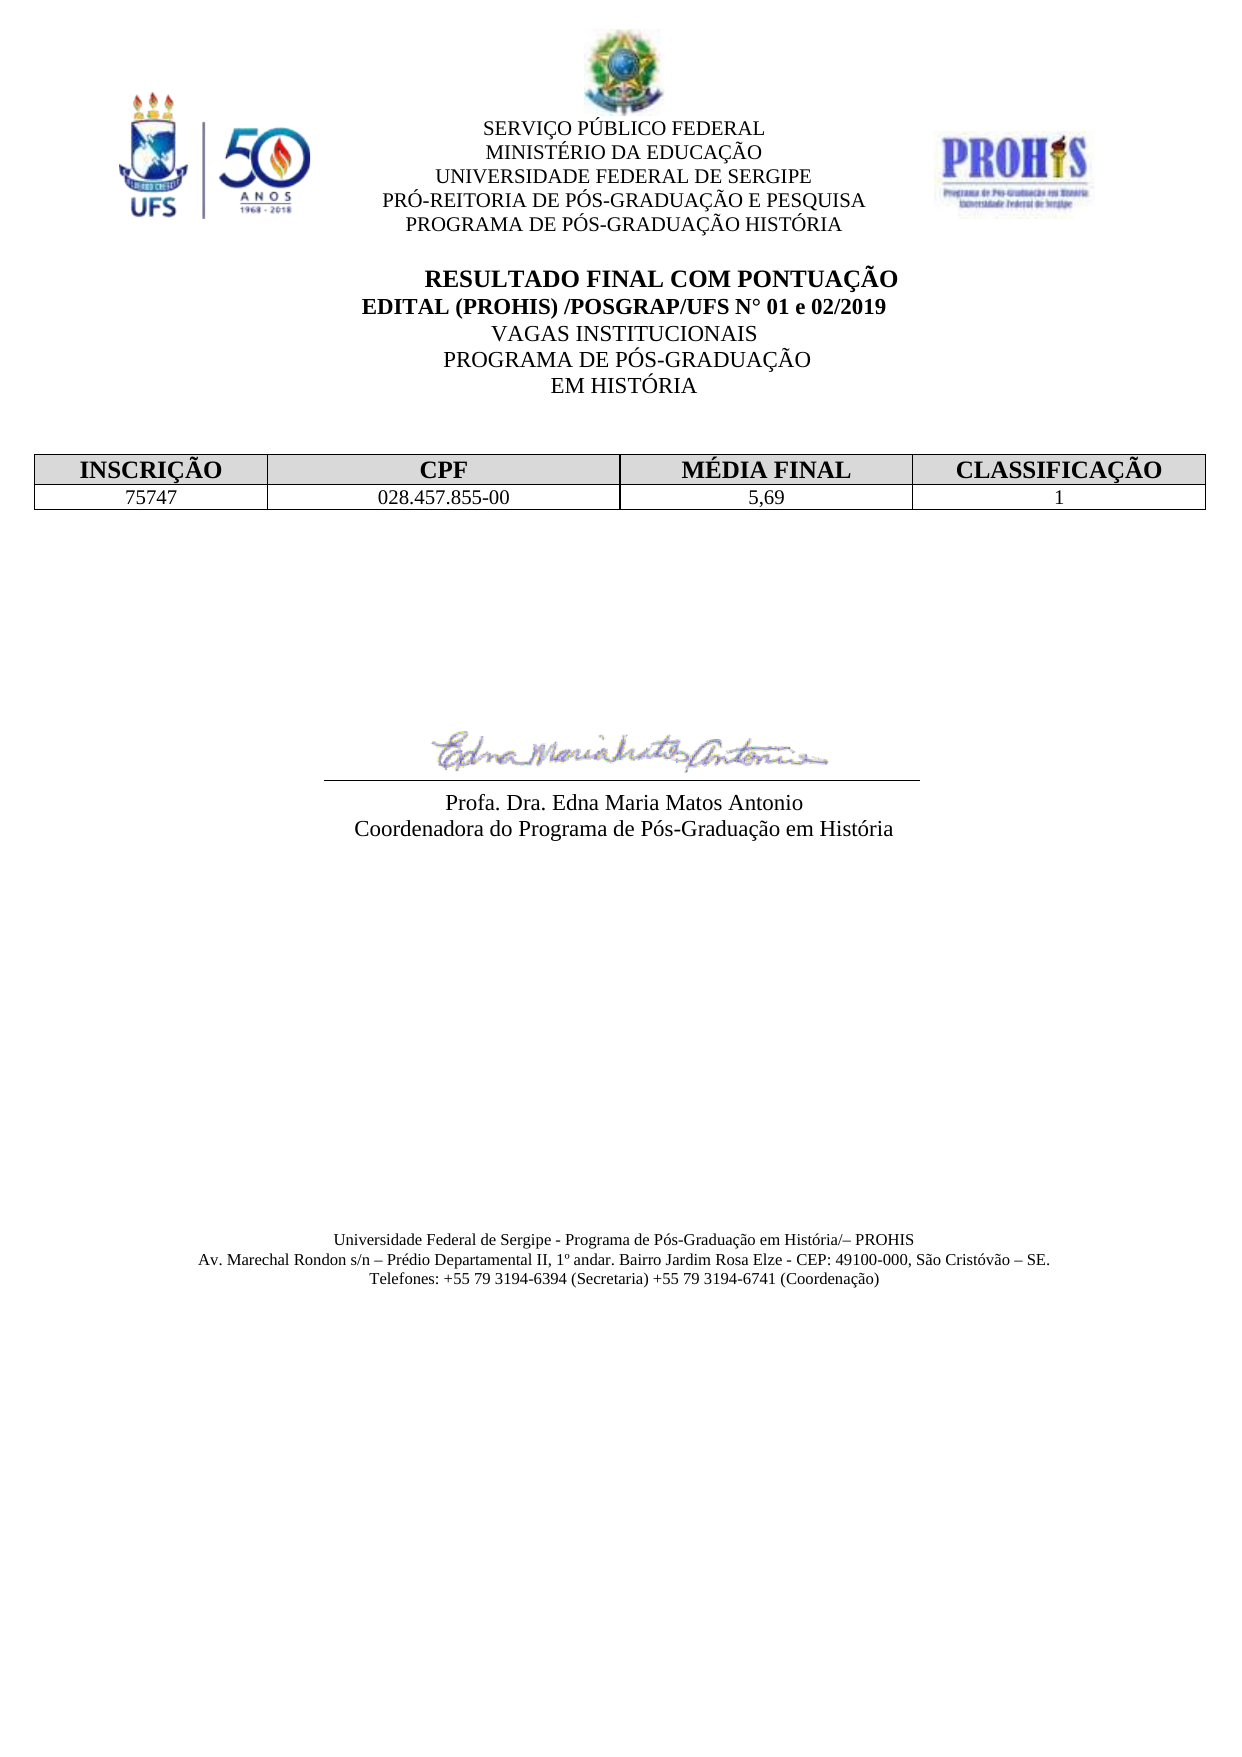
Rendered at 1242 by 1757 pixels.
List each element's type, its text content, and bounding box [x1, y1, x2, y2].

text Coordenadora do Programa de Pós-Graduação em História [331, 816, 917, 842]
subtitle PROGRAMA DE PÓS-GRADUAÇÃO EM HISTÓRIA [419, 346, 828, 399]
table_header CPF [268, 455, 619, 484]
text Universidade Federal de Sergipe - Programa de Pós-Graduação em História/– PROHIS [331, 1230, 917, 1249]
table_cell 028.457.855-00 [268, 485, 619, 509]
title RESULTADO FINAL COM PONTUAÇÃO [197, 264, 1126, 293]
picture [584, 29, 665, 116]
subtitle SERVIÇO PÚBLICO FEDERAL MINISTÉRIO DA EDUCAÇÃO UNIVERSIDADE FEDERAL DE SERGIPE [435, 116, 812, 188]
table_cell 75747 [35, 485, 267, 509]
table_header CLASSIFICAÇÃO [913, 455, 1205, 484]
table_cell 1 [913, 485, 1205, 509]
table_header INSCRIÇÃO [35, 455, 267, 484]
subtitle VAGAS INSTITUCIONAIS [419, 319, 828, 346]
text EDITAL (PROHIS) /POSGRAP/UFS N° 01 e 02/2019 [331, 293, 917, 319]
text Av. Marechal Rondon s/n – Prédio Departamental II, 1º andar. Bairro Jardim Rosa Elze - CEP: 49100-000, São Cristóvão – SE. Telefones: +55 79 3194-6394 (Secretaria) +55 79 3194-6741 (Coordenação) [181, 1249, 1067, 1288]
text Profa. Dra. Edna Maria Matos Antonio [331, 704, 917, 815]
text PRÓ-REITORIA DE PÓS-GRADUAÇÃO E PESQUISA PROGRAMA DE PÓS-GRADUAÇÃO HISTÓRIA [331, 188, 917, 236]
picture [933, 131, 1095, 219]
table_cell 5,69 [621, 485, 912, 509]
picture [119, 92, 311, 219]
table_header MÉDIA FINAL [621, 455, 912, 484]
